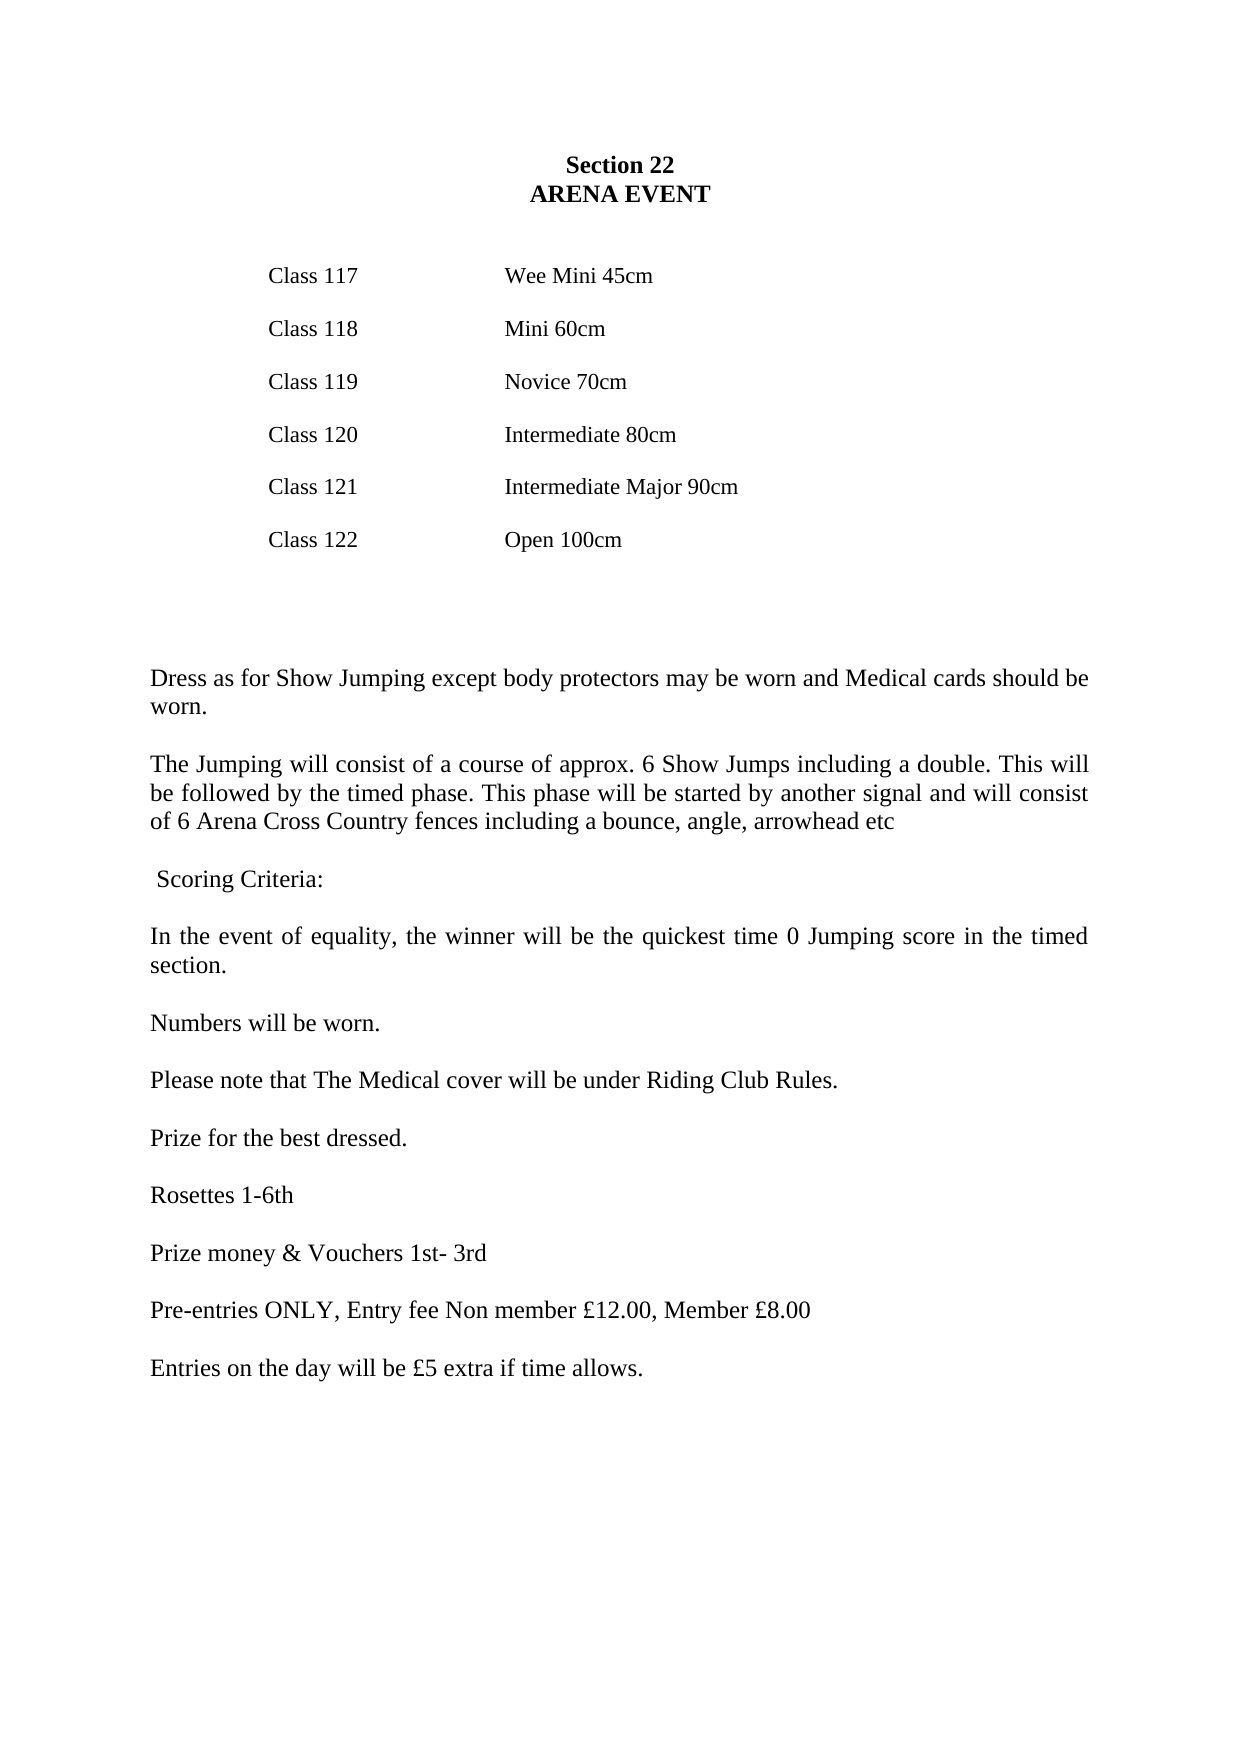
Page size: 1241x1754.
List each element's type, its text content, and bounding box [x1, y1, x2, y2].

text The Jumping will consist of a course of approx. 6 Show Jumps including a double. This will be followed by the timed phase. This phase will be started by another signal and will consist of 6 Arena Cross Country fences including a bounce, angle, arrowhead etc [150, 749, 1090, 835]
text Section 22 [150, 150, 1090, 179]
text Dress as for Show Jumping except body protectors may be worn and Medical cards should be worn. [150, 663, 1090, 720]
text Class 119 Novice 70cm [150, 368, 1090, 394]
text Class 121 Intermediate Major 90cm [150, 473, 1090, 500]
text Numbers will be worn. [150, 1008, 1090, 1036]
text Class 117 Wee Mini 45cm [150, 263, 1090, 289]
text Class 120 Intermediate 80cm [150, 421, 1090, 447]
text Scoring Criteria: [150, 864, 1090, 893]
text Prize money & Vouchers 1st- 3rd [150, 1238, 1090, 1266]
text Class 122 Open 100cm [150, 526, 1090, 552]
text Prize for the best dressed. [150, 1123, 1090, 1151]
text Pre-entries ONLY, Entry fee Non member £12.00, Member £8.00 [150, 1295, 1090, 1324]
text Class 118 Mini 60cm [150, 315, 1090, 342]
text Please note that The Medical cover will be under Riding Club Rules. [150, 1065, 1090, 1094]
text Rosettes 1-6th [150, 1180, 1090, 1209]
text In the event of equality, the winner will be the quickest time 0 Jumping score in the timed section. [150, 921, 1090, 979]
text ARENA EVENT [150, 179, 1090, 207]
text Entries on the day will be £5 extra if time allows. [150, 1353, 1090, 1381]
